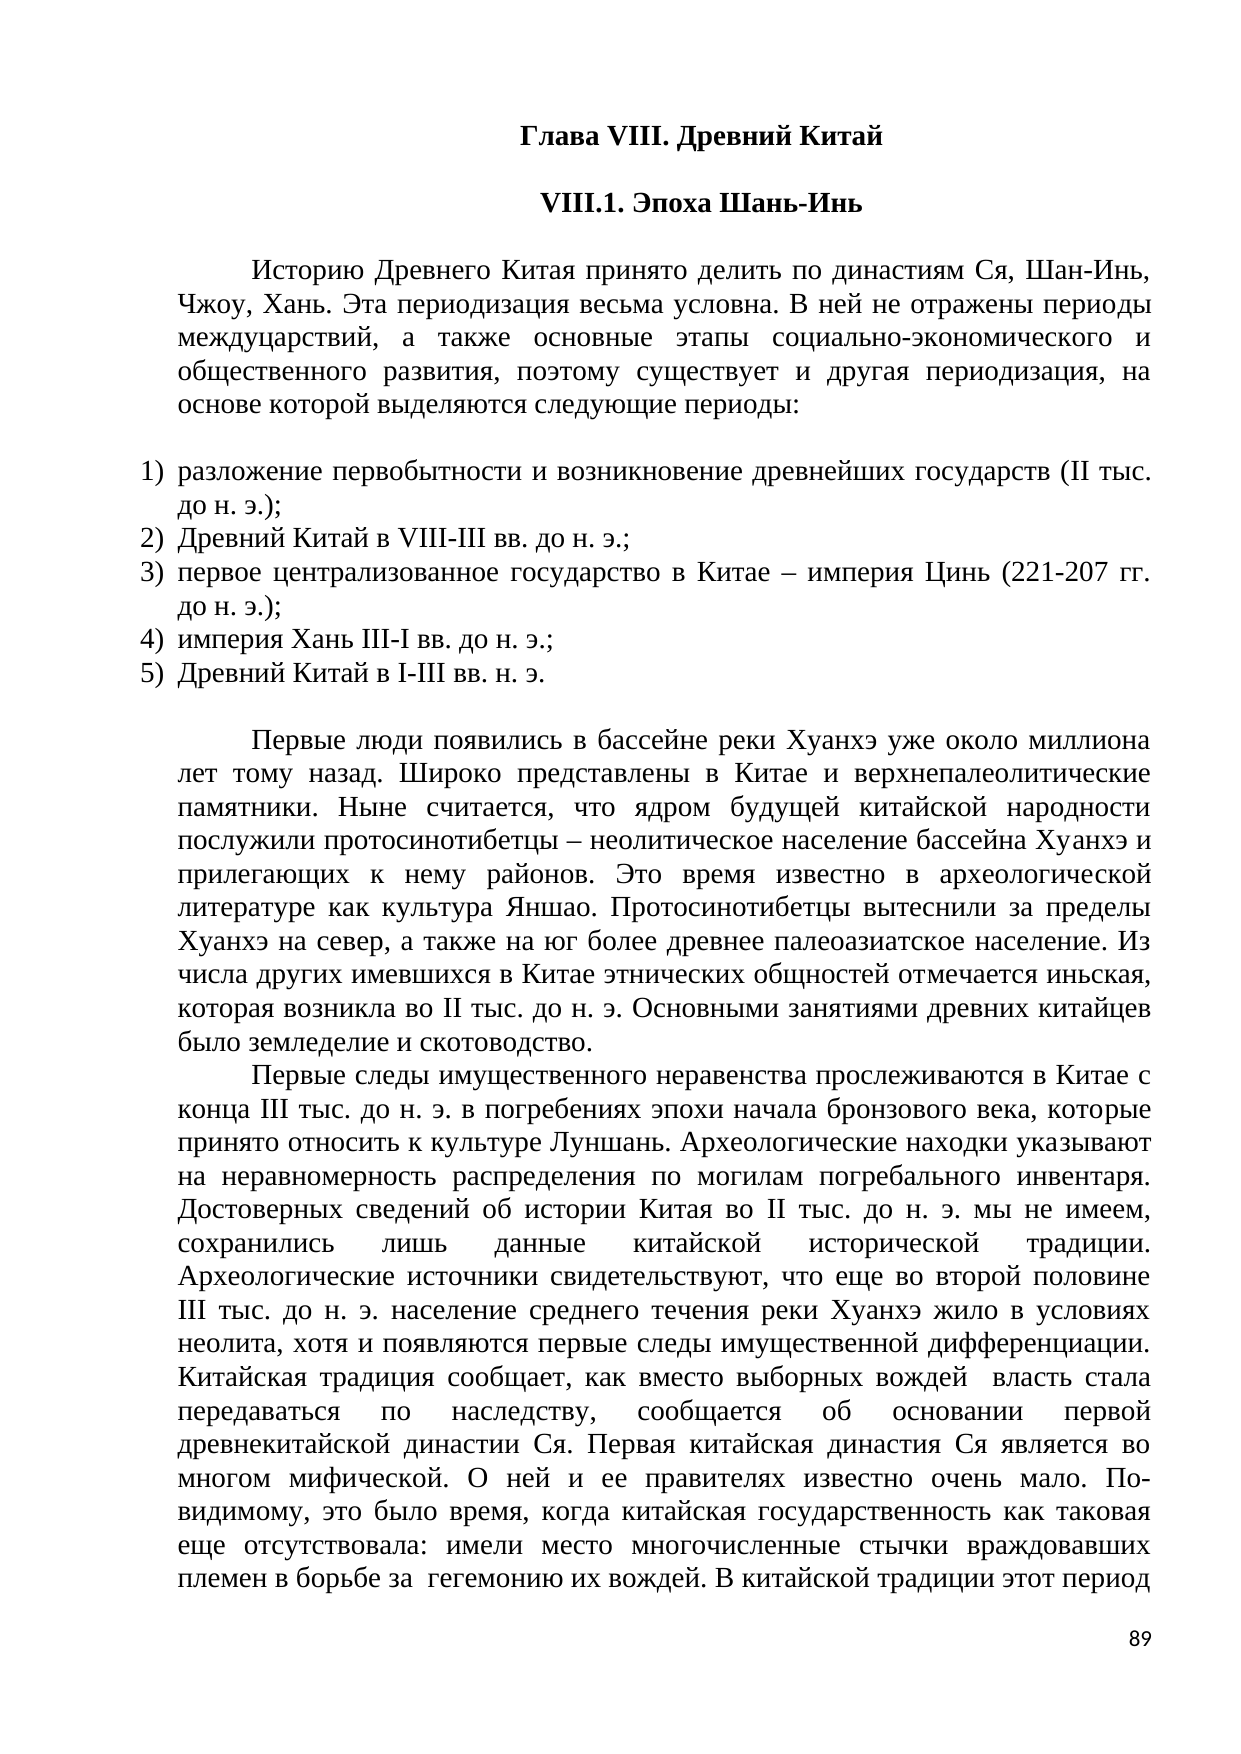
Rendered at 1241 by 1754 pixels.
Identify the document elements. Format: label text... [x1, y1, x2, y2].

text Историю Древнего Китая принято делить по династиям Ся, Шан-Инь, Чжоу, Хань. Эта периодизация весьма условна. В ней не отражены периоды междуцарствий, а также основные этапы социально-экономического и общественного развития, поэтому существует и другая периодизация, на основе которой выделяются следующие периоды: [177, 252, 1152, 420]
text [177, 1057, 1152, 1594]
list Древний Китай в VIII-III вв. до н. э.; [140, 521, 1152, 554]
text VIII.1. Эпоха Шань-Инь [177, 185, 1152, 219]
text Глава VIII. Древний Китай [177, 118, 1152, 152]
text Первые люди появились в бассейне реки Хуанхэ уже около миллиона лет тому назад. Широко представлены в Китае и верхнепалеолитические памятники. Ныне считается, что ядром будущей китайской народности послужили протосинотибетцы – неолитическое население бассейна Хуанхэ и прилегающих к нему районов. Это время известно в археологической литературе как культура Яншао. Протосинотибетцы вытеснили за пределы Хуанхэ на север, а также на юг более древнее палеоазиатское население. Из числа других имевшихся в Китае этнических общностей отмечается иньская, которая возникла во II тыс. до н. э. Основными занятиями древних китайцев было земледелие и скотоводство. [177, 722, 1152, 1057]
list разложение первобытности и возникновение древнейших государств (II тыс. до н. э.); [140, 453, 1152, 521]
list империя Хань III-I вв. до н. э.; [140, 621, 1152, 655]
list первое централизованное государство в Китае – империя Цинь (221-207 гг. до н. э.); [140, 554, 1152, 621]
list Древний Китай в I-III вв. н. э. [140, 655, 1152, 688]
